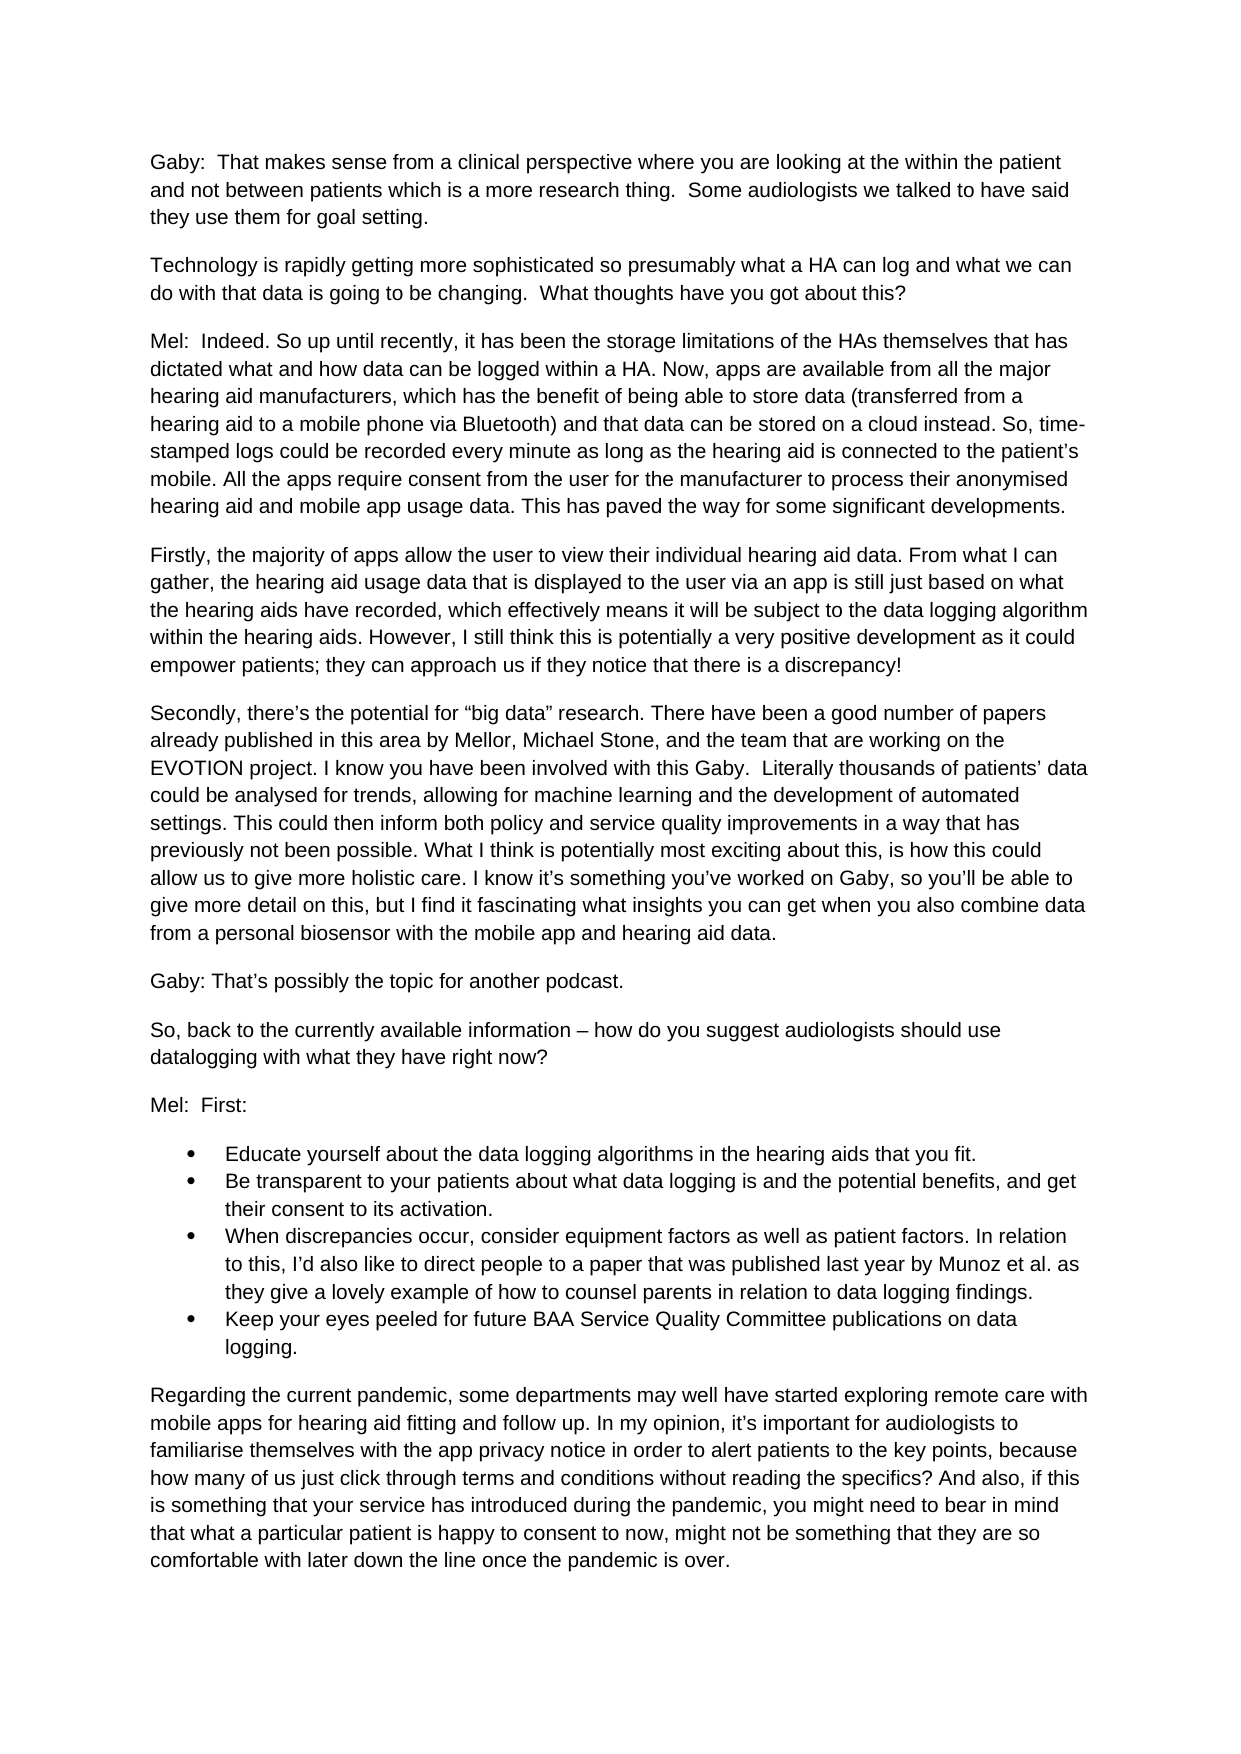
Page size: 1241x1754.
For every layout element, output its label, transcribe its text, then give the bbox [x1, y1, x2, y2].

text Gaby: That’s possibly the topic for another podcast. [150, 969, 1090, 993]
text Secondly, there’s the potential for “big data” research. There have been a good number of papers already published in this area by Mellor, Michael Stone, and the team that are working on the EVOTION project. I know you have been involved with this Gaby. Literally thousands of patients’ data could be analysed for trends, allowing for machine learning and the development of automated settings. This could then inform both policy and service quality improvements in a way that has previously not been possible. What I think is potentially most exciting about this, is how this could allow us to give more holistic care. I know it’s something you’ve worked on Gaby, so you’ll be able to give more detail on this, but I find it fascinating what insights you can get when you also combine data from a personal biosensor with the mobile app and hearing aid data. [150, 701, 1090, 945]
text Technology is rapidly getting more sophisticated so presumably what a HA can log and what we can do with that data is going to be changing. What thoughts have you got about this? [150, 253, 1090, 305]
text Mel: Indeed. So up until recently, it has been the storage limitations of the HAs themselves that has dictated what and how data can be logged within a HA. Now, apps are available from all the major hearing aid manufacturers, which has the benefit of being able to store data (transferred from a hearing aid to a mobile phone via Bluetooth) and that data can be stored on a cloud instead. So, time-stamped logs could be recorded every minute as long as the hearing aid is connected to the patient’s mobile. All the apps require consent from the user for the manufacturer to process their anonymised hearing aid and mobile app usage data. This has paved the way for some significant developments. [150, 329, 1090, 518]
list Be transparent to your patients about what data logging is and the potential benefits, and get their consent to its activation. [187, 1169, 1090, 1221]
list When discrepancies occur, consider equipment factors as well as patient factors. In relation to this, I’d also like to direct people to a paper that was published last year by Munoz et al. as they give a lovely example of how to counsel parents in relation to data logging findings. [187, 1224, 1090, 1303]
text So, back to the currently available information – how do you suggest audiologists should use datalogging with what they have right now? [150, 1017, 1090, 1069]
text Firstly, the majority of apps allow the user to view their individual hearing aid data. From what I can gather, the hearing aid usage data that is displayed to the user via an app is still just based on what the hearing aids have recorded, which effectively means it will be subject to the data logging algorithm within the hearing aids. However, I still think this is potentially a very positive development as it could empower patients; they can approach us if they notice that there is a discrepancy! [150, 542, 1090, 676]
text Regarding the current pandemic, some departments may well have started exploring remote care with mobile apps for hearing aid fitting and follow up. In my opinion, it’s important for audiologists to familiarise themselves with the app privacy notice in order to alert patients to the key points, because how many of us just click through terms and conditions without reading the specifics? And also, if this is something that your service has introduced during the pandemic, you might need to bear in mind that what a particular patient is happy to consent to now, might not be something that they are so comfortable with later down the line once the pandemic is over. [150, 1383, 1090, 1572]
text Gaby: That makes sense from a clinical perspective where you are looking at the within the patient and not between patients which is a more research thing. Some audiologists we talked to have said they use them for goal setting. [150, 150, 1090, 229]
list Educate yourself about the data logging algorithms in the hearing aids that you fit. [187, 1142, 1090, 1166]
text Mel: First: [150, 1093, 1090, 1117]
list Keep your eyes peeled for future BAA Service Quality Committee publications on data logging. [187, 1307, 1090, 1358]
